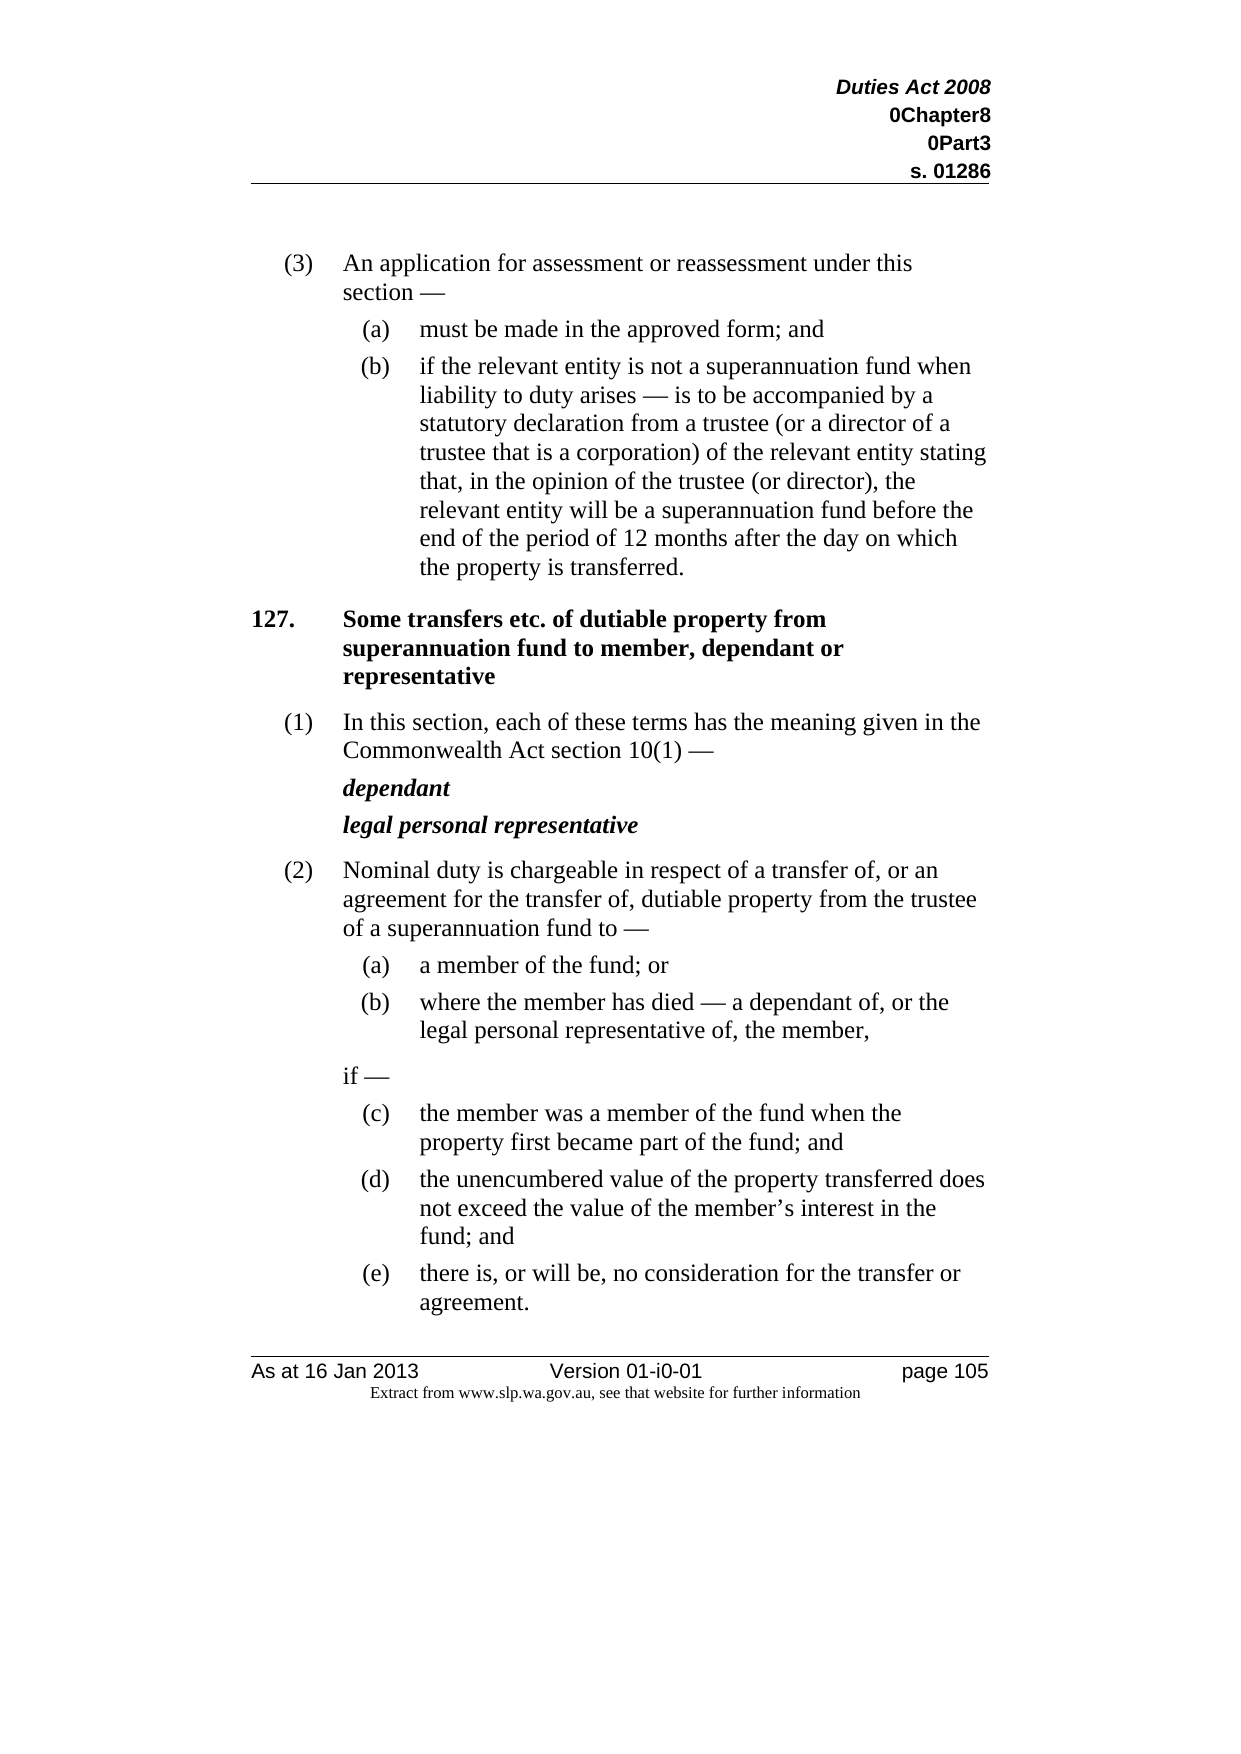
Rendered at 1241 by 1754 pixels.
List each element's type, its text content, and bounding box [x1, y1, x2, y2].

subtitle 127. Some transfers etc. of dutiable property from superannuation fund to member, dependant or representative [251, 604, 989, 690]
text (e) there is, or will be, no consideration for the transfer or agreement. [251, 1258, 989, 1316]
text (1) In this section, each of these terms has the meaning given in the Commonwealth Act section 10(1) — [251, 707, 989, 764]
text if — [251, 1061, 989, 1090]
text (2) Nominal duty is chargeable in respect of a transfer of, or an agreement for the transfer of, dutiable property from the trustee of a superannuation fund to — [251, 855, 989, 941]
text (a) a member of the fund; or [251, 950, 989, 978]
text (b) if the relevant entity is not a superannuation fund when liability to duty arises — is to be accompanied by a statutory declaration from a trustee (or a director of a trustee that is a corporation) of the relevant entity stating that, in the opinion of the trustee (or director), the relevant entity will be a superannuation fund before the end of the period of 12 months after the day on which the property is transferred. [251, 351, 989, 581]
text (a) must be made in the approved form; and [251, 314, 989, 343]
text dependant [251, 773, 989, 801]
text (b) where the member has died — a dependant of, or the legal personal representative of, the member, [251, 987, 989, 1044]
text (d) the unencumbered value of the property transferred does not exceed the value of the member’s interest in the fund; and [251, 1164, 989, 1250]
text (c) the member was a member of the fund when the property first became part of the fund; and [251, 1098, 989, 1156]
text (3) An application for assessment or reassessment under this section — [251, 248, 989, 306]
text legal personal representative [251, 810, 989, 838]
